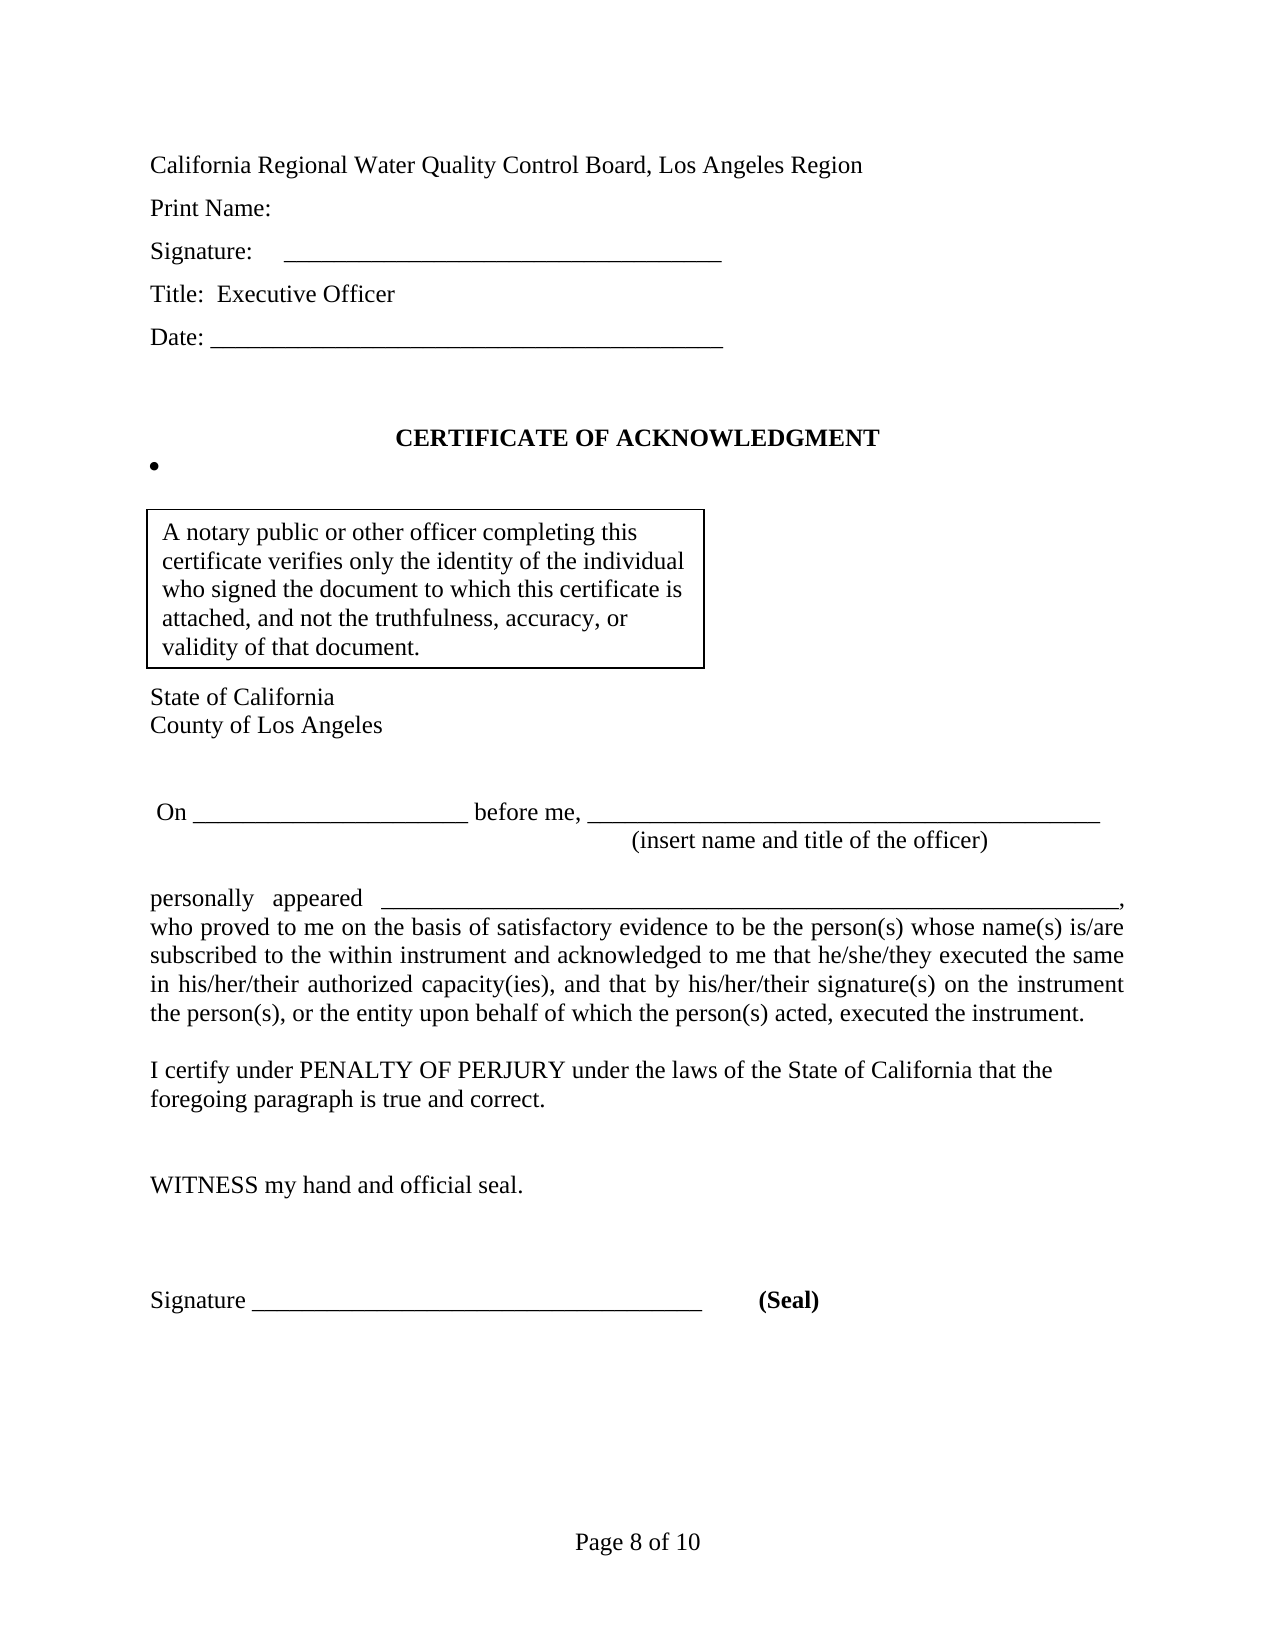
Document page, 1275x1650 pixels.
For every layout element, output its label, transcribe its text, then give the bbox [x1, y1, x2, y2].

text I certify under PENALTY OF PERJURY under the laws of the State of California that the foregoing paragraph is true and correct. [150, 1056, 1125, 1113]
text California Regional Water Quality Control Board, Los Angeles Region [150, 150, 1125, 179]
text CERTIFICATE OF ACKNOWLEDGMENT [150, 423, 1125, 452]
text Print Name: [150, 193, 1125, 222]
text County of Los Angeles [150, 711, 1125, 739]
text Signature: ___________________________________ [150, 236, 1125, 265]
text WITNESS my hand and official seal. [150, 1171, 1125, 1199]
text (insert name and title of the officer) [150, 826, 1125, 883]
text personally appeared ___________________________________________________________, who proved to me on the basis of satisfactory evidence to be the person(s) whose name(s) is/are subscribed to the within instrument and acknowledged to me that he/she/they executed the same in his/her/their authorized capacity(ies), and that by his/her/their signature(s) on the instrument the person(s), or the entity upon behalf of which the person(s) acted, executed the instrument. [150, 883, 1125, 1027]
text Signature ____________________________________ (Seal) [150, 1286, 1125, 1314]
text State of California [150, 682, 1125, 711]
text On ______________________ before me, _________________________________________ [150, 797, 1125, 826]
text Title: Executive Officer [150, 279, 1125, 308]
text Date: _________________________________________ [150, 322, 1125, 351]
